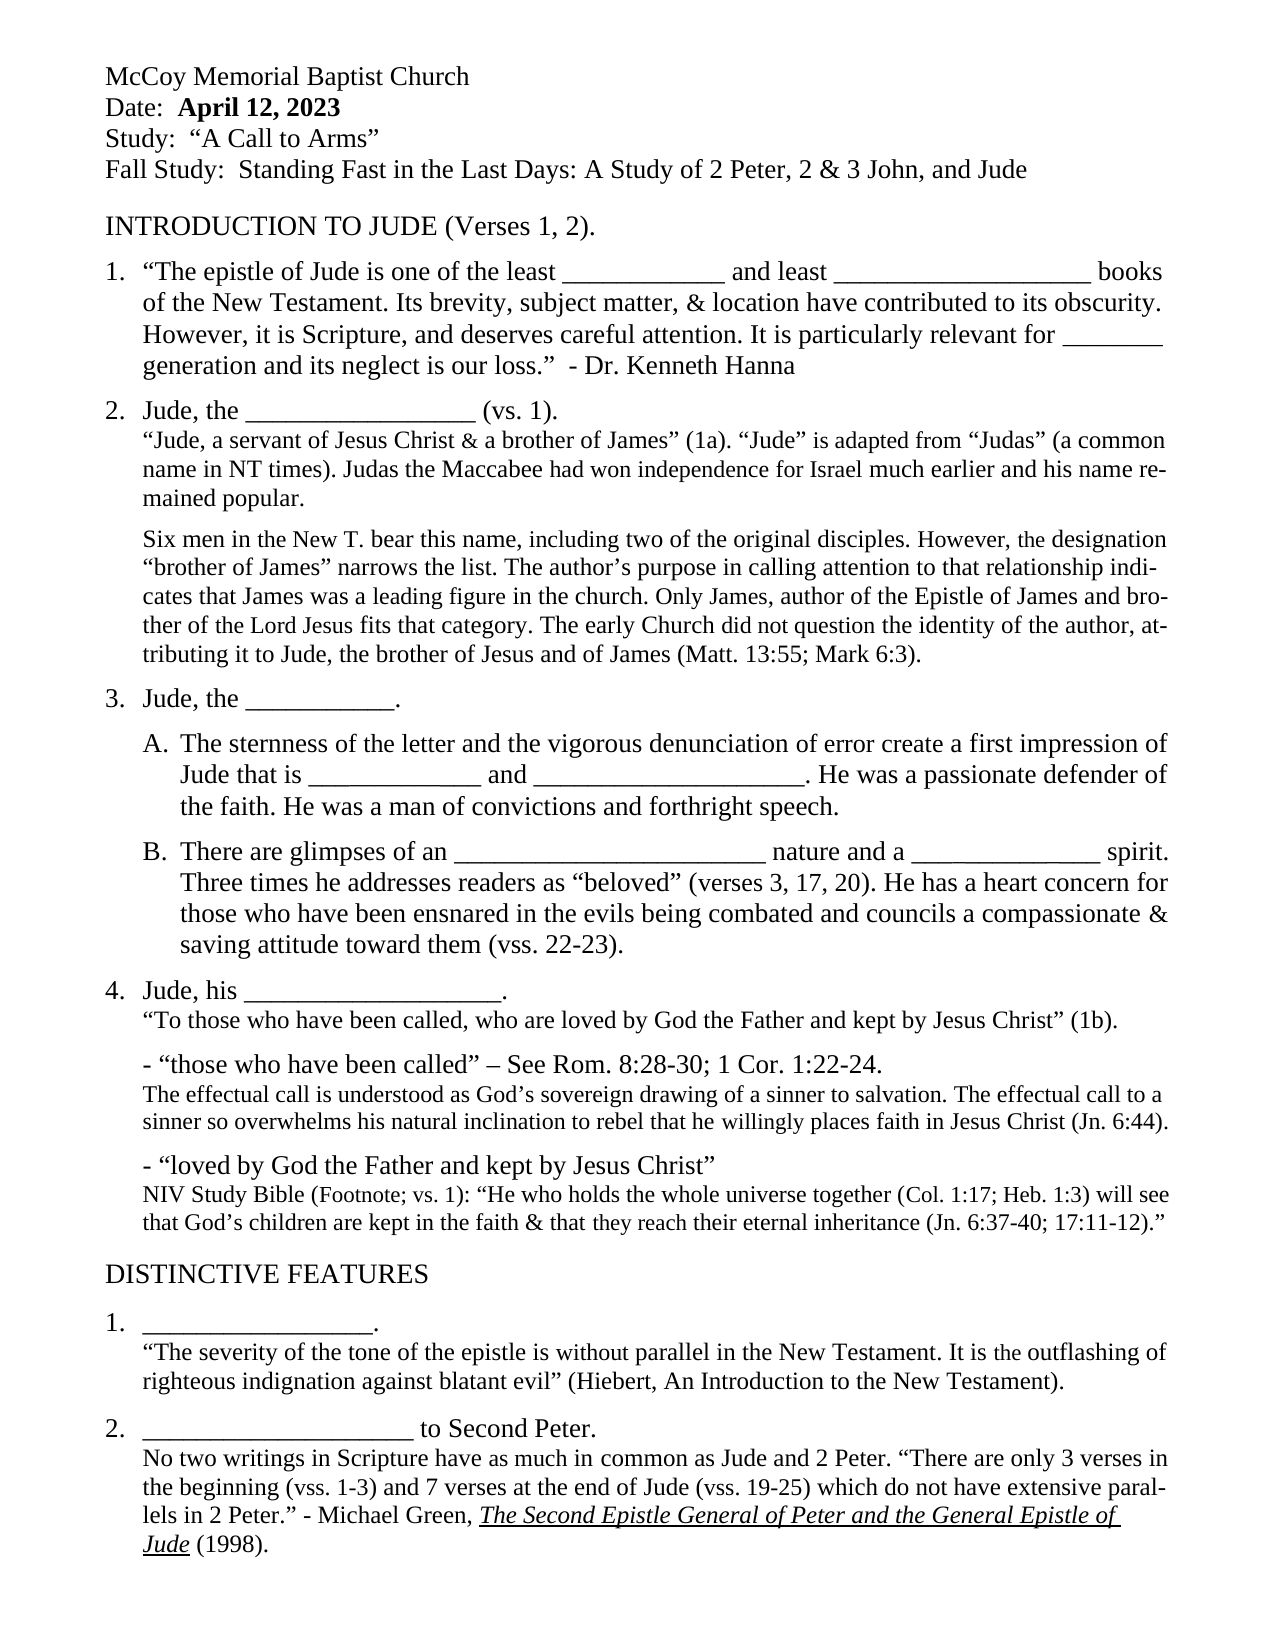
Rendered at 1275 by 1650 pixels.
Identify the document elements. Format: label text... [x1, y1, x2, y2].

list “The epistle of Jude is one of the least ____________ and least ___________________ books of the New Testament. Its brevity, subject matter, & location have contributed to its obscurity. However, it is Scripture, and deserves careful attention. It is particularly relevant for ________ generation and its neglect is our loss.” - Dr. Kenneth Hanna [105, 255, 1170, 380]
text McCoy Memorial Baptist Church [105, 60, 1170, 91]
text DISTINCTIVE FEATURES [105, 1257, 1170, 1289]
text Fall Study: Standing Fast in the Last Days: A Study of 2 Peter, 2 & 3 John, and Jude [105, 153, 1170, 184]
list NIV Study Bible (Footnote; vs. 1): “He who holds the whole universe together (Col. 1:17; Heb. 1:3) will see that God’s children are kept in the faith & that they reach their eternal inheritance (Jn. 6:37-40; 17:11-12).” [142, 1180, 1170, 1236]
list “To those who have been called, who are loved by God the Father and kept by Jesus Christ” (1b). [142, 1005, 1170, 1034]
list - “loved by God the Father and kept by Jesus Christ” [142, 1149, 1170, 1180]
text INTRODUCTION TO JUDE (Verses 1, 2). [105, 209, 1170, 241]
list - “those who have been called” – See Rom. 8:28-30; 1 Cor. 1:22-24. [142, 1048, 1170, 1079]
list Jude, the ___________. [105, 682, 1170, 713]
list ____________________ to Second Peter. [105, 1412, 1170, 1443]
text “Jude, a servant of Jesus Christ & a brother of James” (1a). “Jude” is adapted from “Judas” (a common name in NT times). Judas the Maccabee had won independence for Israel much earlier and his name re-mained popular. [142, 426, 1170, 512]
text Date: April 12, 2023 [105, 91, 1170, 122]
list No two writings in Scripture have as much in common as Jude and 2 Peter. “There are only 3 verses in the beginning (vss. 1-3) and 7 verses at the end of Jude (vss. 19-25) which do not have extensive paral-lels in 2 Peter.” - Michael Green, The Second Epistle General of Peter and the General Epistle of Jude (1998). [142, 1443, 1170, 1558]
text Six men in the New T. bear this name, including two of the original disciples. However, the designation “brother of James” narrows the list. The author’s purpose in calling attention to that relationship indi-cates that James was a leading figure in the church. Only James, author of the Epistle of James and bro-ther of the Lord Jesus fits that category. The early Church did not question the identity of the author, at-tributing it to Jude, the brother of Jesus and of James (Matt. 13:55; Mark 6:3). [142, 524, 1170, 667]
list The effectual call is understood as God’s sovereign drawing of a sinner to salvation. The effectual call to a sinner so overwhelms his natural inclination to rebel that he willingly places faith in Jesus Christ (Jn. 6:44). [142, 1079, 1170, 1135]
list Jude, the _________________ (vs. 1). [105, 394, 1170, 426]
list There are glimpses of an _______________________ nature and a ______________ spirit. Three times he addresses readers as “beloved” (verses 3, 17, 20). He has a heart concern for those who have been ensnared in the evils being combated and councils a compassionate & saving attitude toward them (vss. 22-23). [142, 835, 1170, 960]
list “The severity of the tone of the epistle is without parallel in the New Testament. It is the outflashing of righteous indignation against blatant evil” (Hiebert, An Introduction to the New Testament). [142, 1337, 1170, 1395]
text Study: “A Call to Arms” [105, 122, 1170, 153]
list The sternness of the letter and the vigorous denunciation of error create a first impression of Jude that is _____________ and ____________________. He was a passionate defender of the faith. He was a man of convictions and forthright speech. [142, 727, 1170, 821]
list _________________. [105, 1306, 1170, 1337]
list Jude, his ___________________. [105, 974, 1170, 1005]
